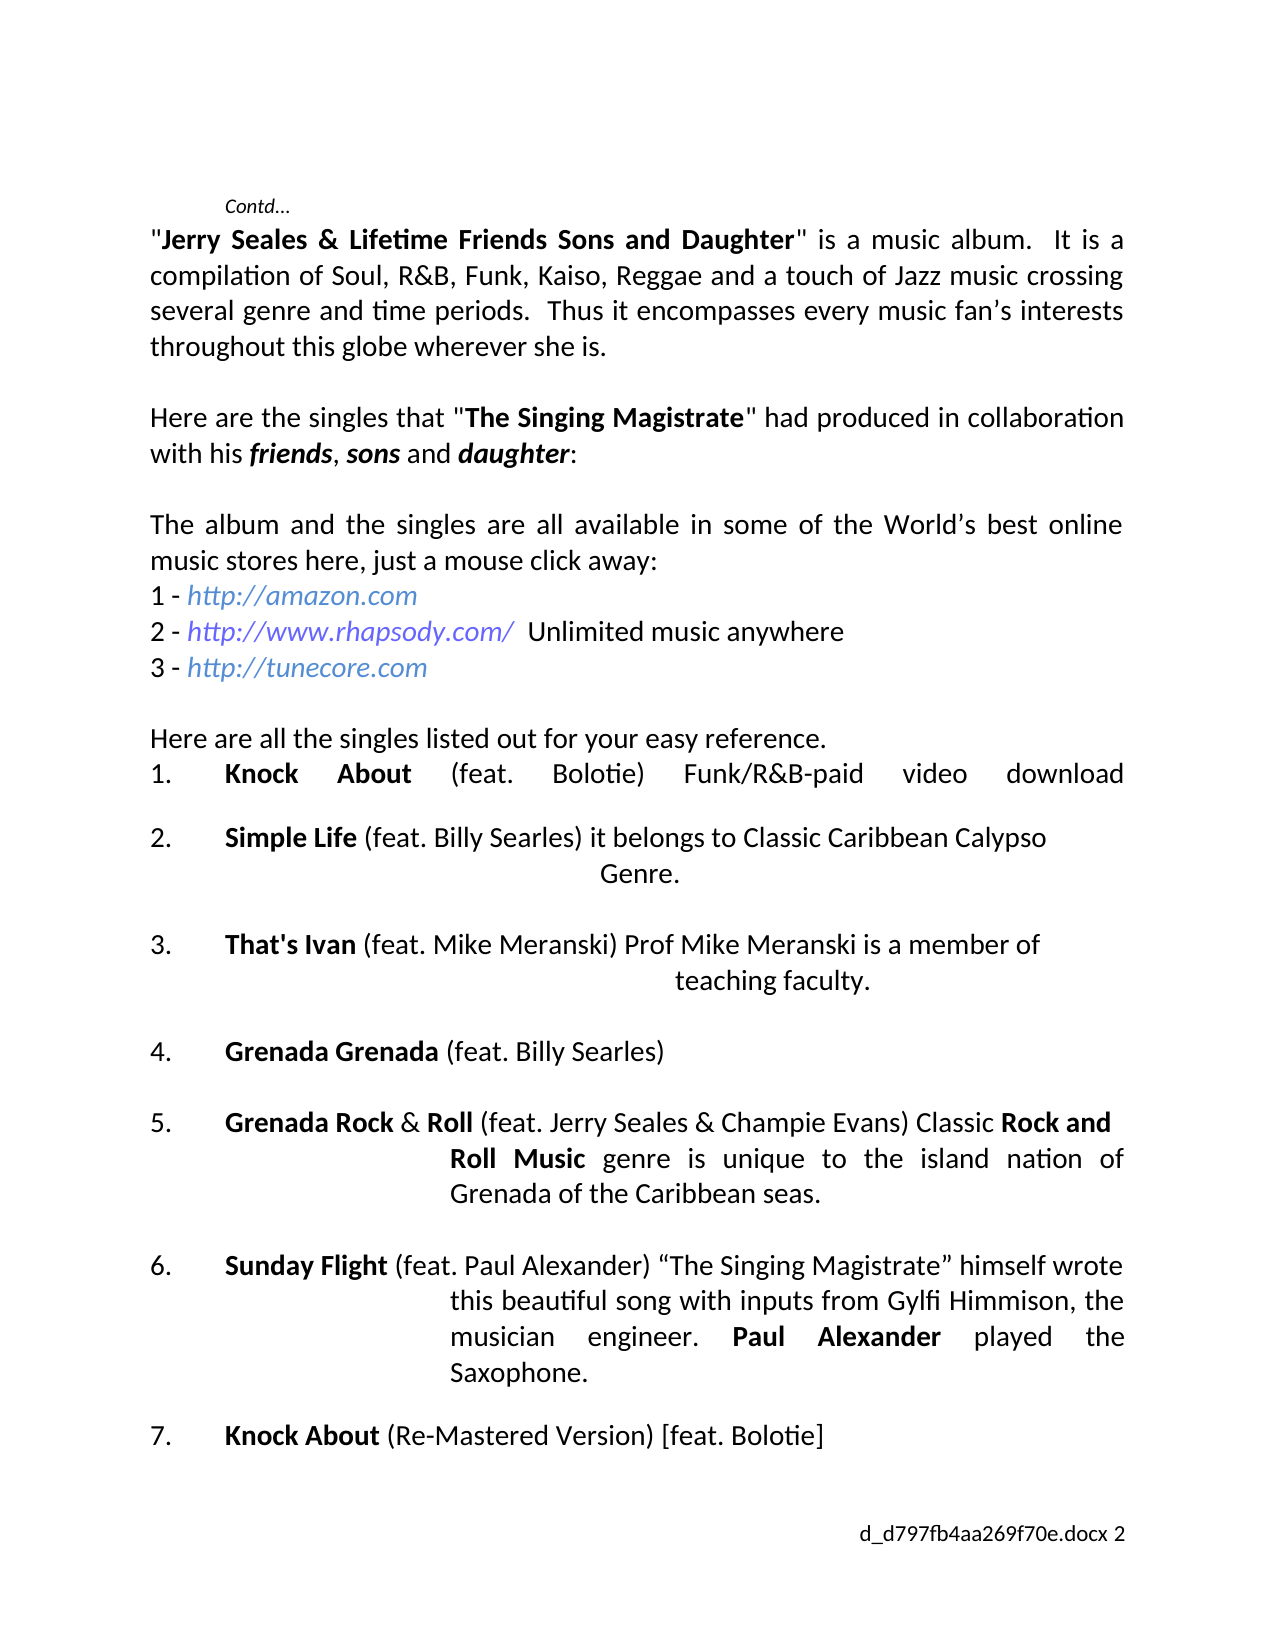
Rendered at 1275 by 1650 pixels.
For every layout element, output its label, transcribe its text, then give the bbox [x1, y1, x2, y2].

text 3. That's Ivan (feat. Mike Meranski) Prof Mike Meranski is a member of [150, 926, 1125, 962]
text 7. Knock About (Re-Mastered Version) [feat. Bolotie] [150, 1417, 1125, 1453]
text 5. Grenada Rock & Roll (feat. Jerry Seales & Champie Evans) Classic Rock and [150, 1104, 1125, 1140]
text 2. Simple Life (feat. Billy Searles) it belongs to Classic Caribbean Calypso [150, 819, 1125, 855]
text Contd... [150, 150, 1125, 221]
text "Jerry Seales & Lifetime Friends Sons and Daughter" is a music album. It is a compilation of Soul, R&B, Funk, Kaiso, Reggae and a touch of Jazz music crossing several genre and time periods. Thus it encompasses every music fan’s interests throughout this globe wherever she is. [150, 221, 1125, 364]
text 3 - http://tunecore.com [150, 649, 1125, 684]
text The album and the singles are all available in some of the World’s best online music stores here, just a mouse click away: [150, 471, 1125, 577]
text Roll Music genre is unique to the island nation of Grenada of the Caribbean seas. [450, 1140, 1125, 1211]
text Here are all the singles listed out for your easy reference. [150, 684, 1125, 756]
text 6. Sunday Flight (feat. Paul Alexander) “The Singing Magistrate” himself wrote [150, 1247, 1125, 1282]
text Genre. [525, 855, 1125, 891]
text Here are the singles that "The Singing Magistrate" had produced in collaboration with his friends, sons and daughter: [150, 399, 1125, 471]
text teaching faculty. [600, 962, 1125, 997]
text 4. Grenada Grenada (feat. Billy Searles) [150, 1033, 1125, 1069]
text 2 - http://www.rhapsody.com/ Unlimited music anywhere [150, 613, 1125, 649]
text this beautiful song with inputs from Gylfi Himmison, the musician engineer. Paul Alexander played the Saxophone. [450, 1282, 1125, 1417]
text 1 - http://amazon.com [150, 577, 1125, 613]
text 1. Knock About (feat. Bolotie) Funk/R&B-paid video download [150, 756, 1125, 819]
